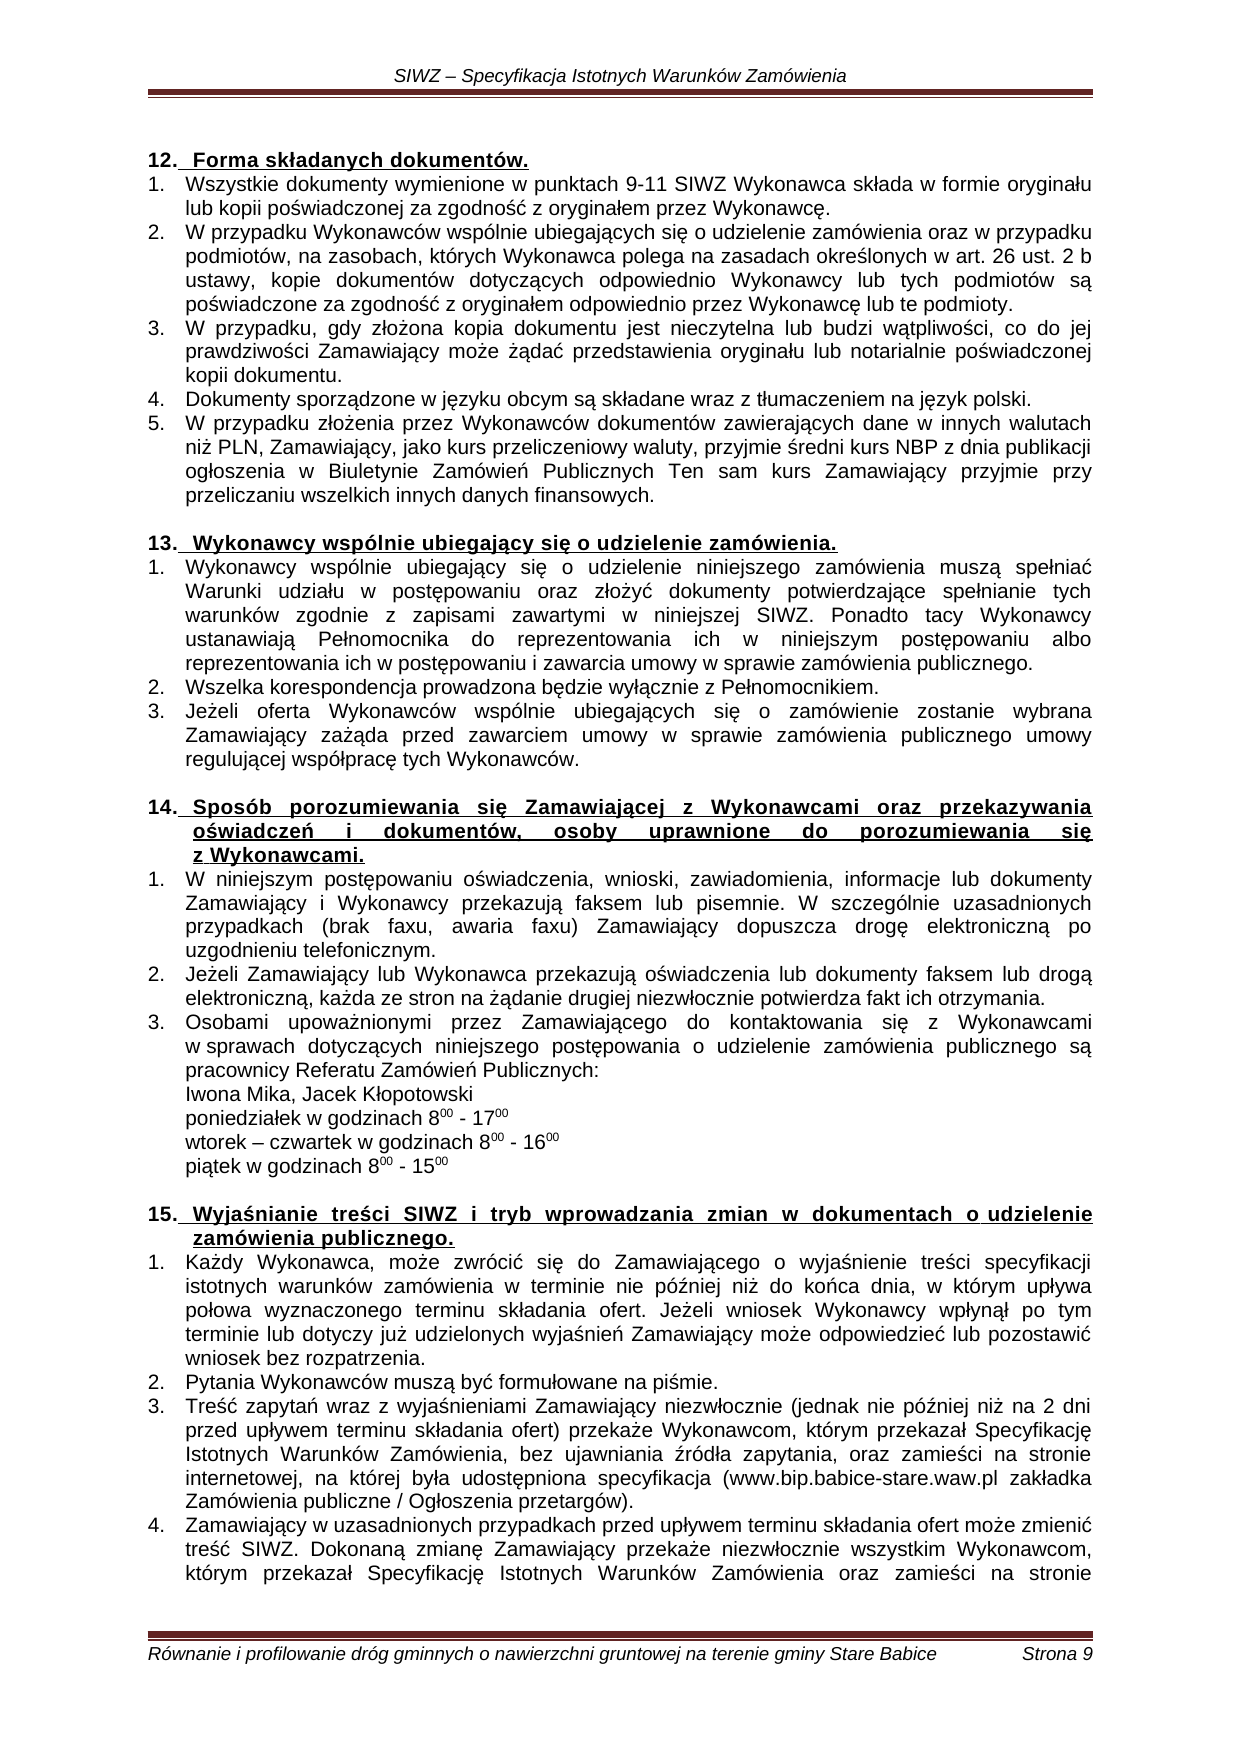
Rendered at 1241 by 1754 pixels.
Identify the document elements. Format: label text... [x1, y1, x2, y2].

text wtorek – czwartek w godzinach 800 - 1600 [185, 1130, 1093, 1154]
subtitle Wykonawcy wspólnie ubiegający się o udzielenie zamówienia. [148, 531, 1093, 555]
text poniedziałek w godzinach 800 - 1700 [185, 1106, 1093, 1130]
list Jeżeli Zamawiający lub Wykonawca przekazują oświadczenia lub dokumenty faksem lub drogą elektroniczną, każda ze stron na żądanie drugiej niezwłocznie potwierdza fakt ich otrzymania. [148, 962, 1093, 1010]
text Iwona Mika, Jacek Kłopotowski [185, 1082, 1093, 1106]
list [148, 1513, 1093, 1585]
list W przypadku, gdy złożona kopia dokumentu jest nieczytelna lub budzi wątpliwości, co do jej prawdziwości Zamawiający może żądać przedstawienia oryginału lub notarialnie poświadczonej kopii dokumentu. [148, 315, 1093, 387]
list Pytania Wykonawców muszą być formułowane na piśmie. [148, 1369, 1093, 1393]
text piątek w godzinach 800 - 1500 [185, 1154, 1093, 1178]
subtitle Wyjaśnianie treści SIWZ i tryb wprowadzania zmian w dokumentach o udzielenie zamówienia publicznego. [148, 1202, 1093, 1250]
list Wszystkie dokumenty wymienione w punktach 9-11 SIWZ Wykonawca składa w formie oryginału lub kopii poświadczonej za zgodność z oryginałem przez Wykonawcę. [148, 172, 1093, 219]
list W niniejszym postępowaniu oświadczenia, wnioski, zawiadomienia, informacje lub dokumenty Zamawiający i Wykonawcy przekazują faksem lub pisemnie. W szczególnie uzasadnionych przypadkach (brak faxu, awaria faxu) Zamawiający dopuszcza drogę elektroniczną po uzgodnieniu telefonicznym. [148, 866, 1093, 962]
list W przypadku złożenia przez Wykonawców dokumentów zawierających dane w innych walutach niż PLN, Zamawiający, jako kurs przeliczeniowy waluty, przyjmie średni kurs NBP z dnia publikacji ogłoszenia w Biuletynie Zamówień Publicznych Ten sam kurs Zamawiający przyjmie przy przeliczaniu wszelkich innych danych finansowych. [148, 411, 1093, 507]
list Każdy Wykonawca, może zwrócić się do Zamawiającego o wyjaśnienie treści specyfikacji istotnych warunków zamówienia w terminie nie później niż do końca dnia, w którym upływa połowa wyznaczonego terminu składania ofert. Jeżeli wniosek Wykonawcy wpłynął po tym terminie lub dotyczy już udzielonych wyjaśnień Zamawiający może odpowiedzieć lub pozostawić wniosek bez rozpatrzenia. [148, 1250, 1093, 1369]
list Osobami upoważnionymi przez Zamawiającego do kontaktowania się z Wykonawcami w sprawach dotyczących niniejszego postępowania o udzielenie zamówienia publicznego są pracownicy Referatu Zamówień Publicznych: [148, 1010, 1093, 1082]
list Dokumenty sporządzone w języku obcym są składane wraz z tłumaczeniem na język polski. [148, 387, 1093, 411]
list Wykonawcy wspólnie ubiegający się o udzielenie niniejszego zamówienia muszą spełniać Warunki udziału w postępowaniu oraz złożyć dokumenty potwierdzające spełnianie tych warunków zgodnie z zapisami zawartymi w niniejszej SIWZ. Ponadto tacy Wykonawcy ustanawiają Pełnomocnika do reprezentowania ich w niniejszym postępowaniu albo reprezentowania ich w postępowaniu i zawarcia umowy w sprawie zamówienia publicznego. [148, 555, 1093, 675]
list Treść zapytań wraz z wyjaśnieniami Zamawiający niezwłocznie (jednak nie później niż na 2 dni przed upływem terminu składania ofert) przekaże Wykonawcom, którym przekazał Specyfikację Istotnych Warunków Zamówienia, bez ujawniania źródła zapytania, oraz zamieści na stronie internetowej, na której była udostępniona specyfikacja (www.bip.babice-stare.waw.pl zakładka Zamówienia publiczne / Ogłoszenia przetargów). [148, 1393, 1093, 1513]
subtitle Forma składanych dokumentów. [148, 148, 1093, 172]
list Jeżeli oferta Wykonawców wspólnie ubiegających się o zamówienie zostanie wybrana Zamawiający zażąda przed zawarciem umowy w sprawie zamówienia publicznego umowy regulującej współpracę tych Wykonawców. [148, 699, 1093, 771]
subtitle Sposób porozumiewania się Zamawiającej z Wykonawcami oraz przekazywania oświadczeń i dokumentów, osoby uprawnione do porozumiewania się z Wykonawcami. [148, 794, 1093, 866]
list W przypadku Wykonawców wspólnie ubiegających się o udzielenie zamówienia oraz w przypadku podmiotów, na zasobach, których Wykonawca polega na zasadach określonych w art. 26 ust. 2 b ustawy, kopie dokumentów dotyczących odpowiednio Wykonawcy lub tych podmiotów są poświadczone za zgodność z oryginałem odpowiednio przez Wykonawcę lub te podmioty. [148, 219, 1093, 315]
list Wszelka korespondencja prowadzona będzie wyłącznie z Pełnomocnikiem. [148, 675, 1093, 699]
